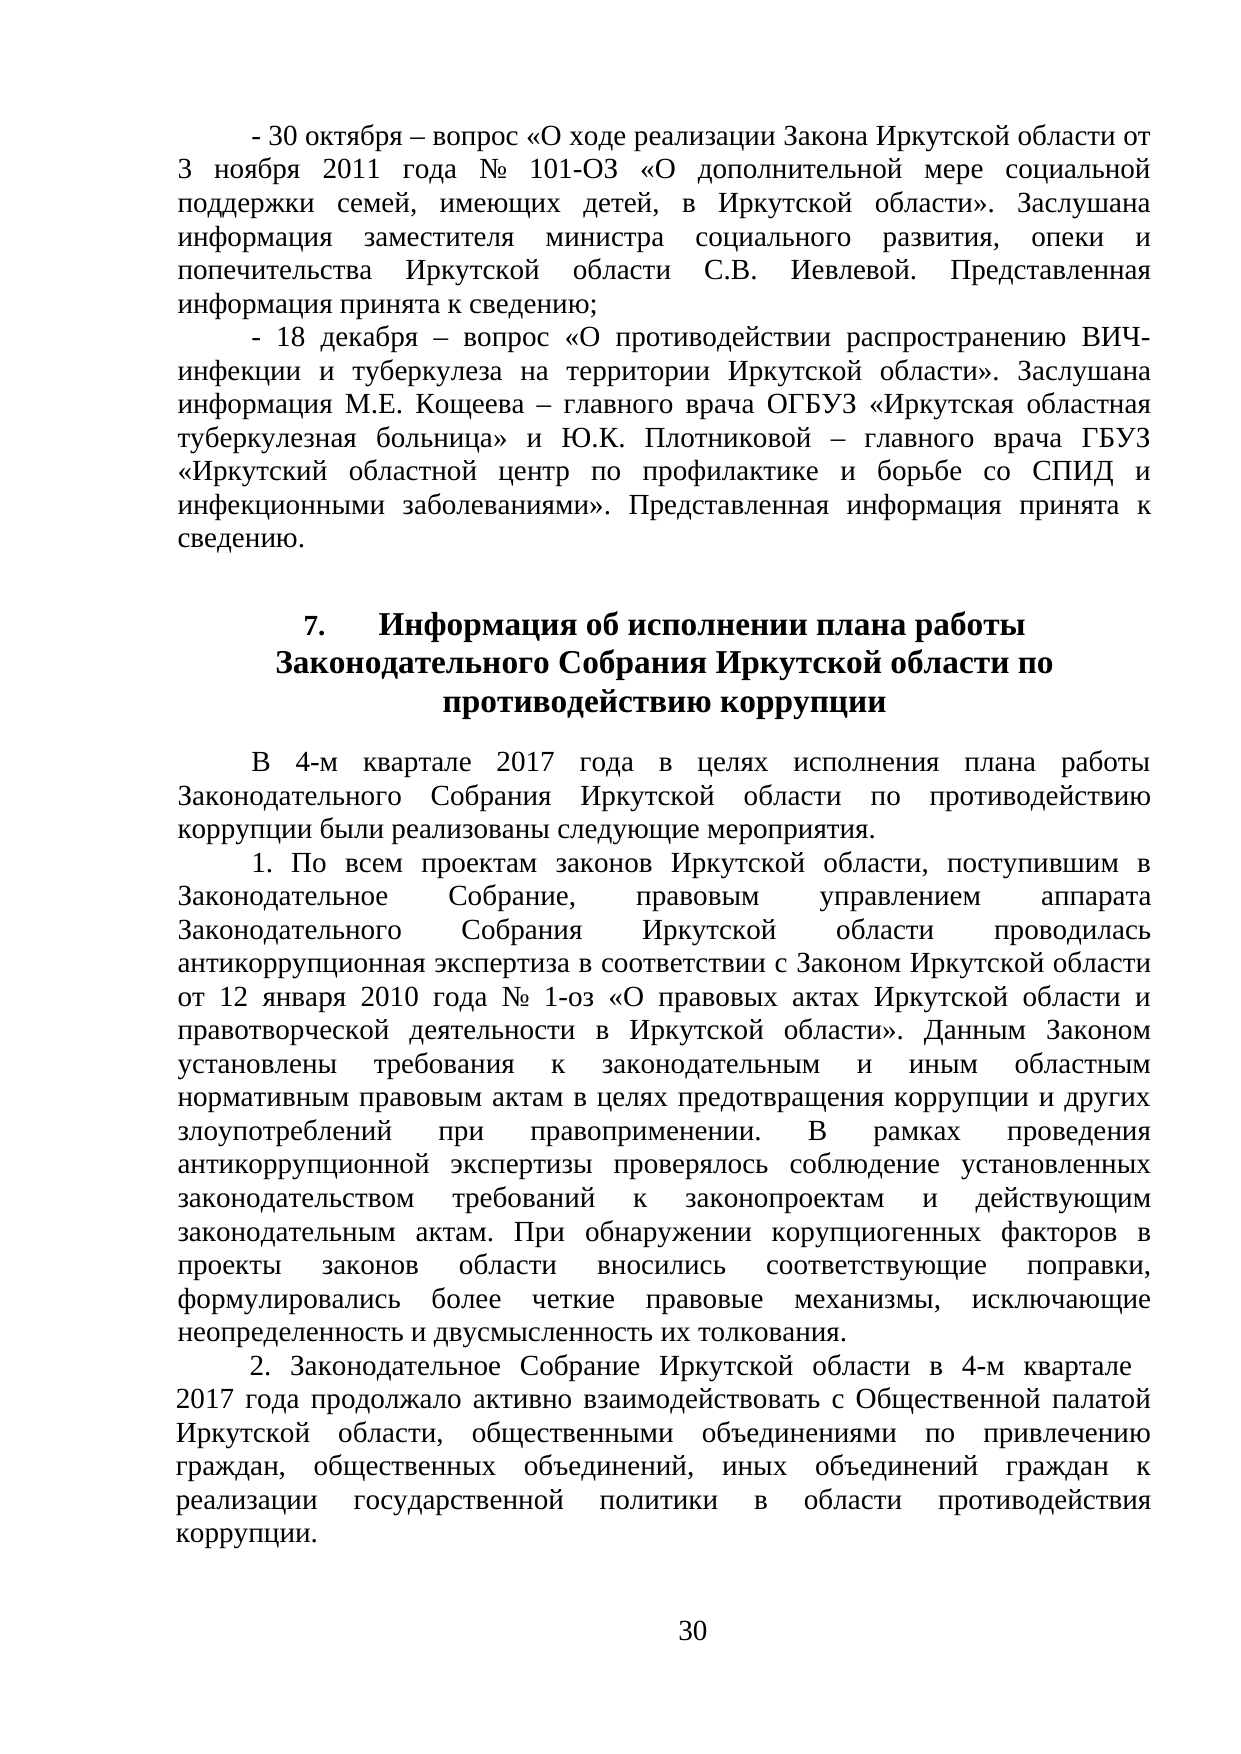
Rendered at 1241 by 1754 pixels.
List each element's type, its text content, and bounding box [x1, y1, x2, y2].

text 1. По всем проектам законов Иркутской области, поступившим в Законодательное Собрание, правовым управлением аппарата Законодательного Собрания Иркутской области проводилась антикоррупционная экспертиза в соответствии с Законом Иркутской области от 12 января 2010 года № 1-оз «О правовых актах Иркутской области и правотворческой деятельности в Иркутской области». Данным Законом установлены требования к законодательным и иным областным нормативным правовым актам в целях предотвращения коррупции и других злоупотреблений при правоприменении. В рамках проведения антикоррупционной экспертизы проверялось соблюдение установленных законодательством требований к законопроектам и действующим законодательным актам. При обнаружении корупциогенных факторов в проекты законов области вносились соответствующие поправки, формулировались более четкие правовые механизмы, исключающие неопределенность и двусмысленность их толкования. [177, 845, 1152, 1348]
text - 30 октября – вопрос «О ходе реализации Закона Иркутской области от 3 ноября 2011 года № 101-ОЗ «О дополнительной мере социальной поддержки семей, имеющих детей, в Иркутской области». Заслушана информация заместителя министра социального развития, опеки и попечительства Иркутской области С.В. Иевлевой. Представленная информация принята к сведению; [177, 118, 1152, 319]
text 2. Законодательное Собрание Иркутской области в 4-м квартале 2017 года продолжало активно взаимодействовать с Общественной палатой Иркутской области, общественными объединениями по привлечению граждан, общественных объединений, иных объединений граждан к реализации государственной политики в области противодействия коррупции. [176, 1348, 1152, 1549]
text - 18 декабря – вопрос «О противодействии распространению ВИЧ-инфекции и туберкулеза на территории Иркутской области». Заслушана информация М.Е. Кощеева – главного врача ОГБУЗ «Иркутская областная туберкулезная больница» и Ю.К. Плотниковой – главного врача ГБУЗ «Иркутский областной центр по профилактике и борьбе со СПИД и инфекционными заболеваниями». Представленная информация принята к сведению. [177, 319, 1152, 554]
subtitle Информация об исполнении плана работы Законодательного Собрания Иркутской области по противодействию коррупции [177, 604, 1152, 719]
text В 4-м квартале 2017 года в целях исполнения плана работы Законодательного Собрания Иркутской области по противодействию коррупции были реализованы следующие мероприятия. [177, 744, 1152, 845]
